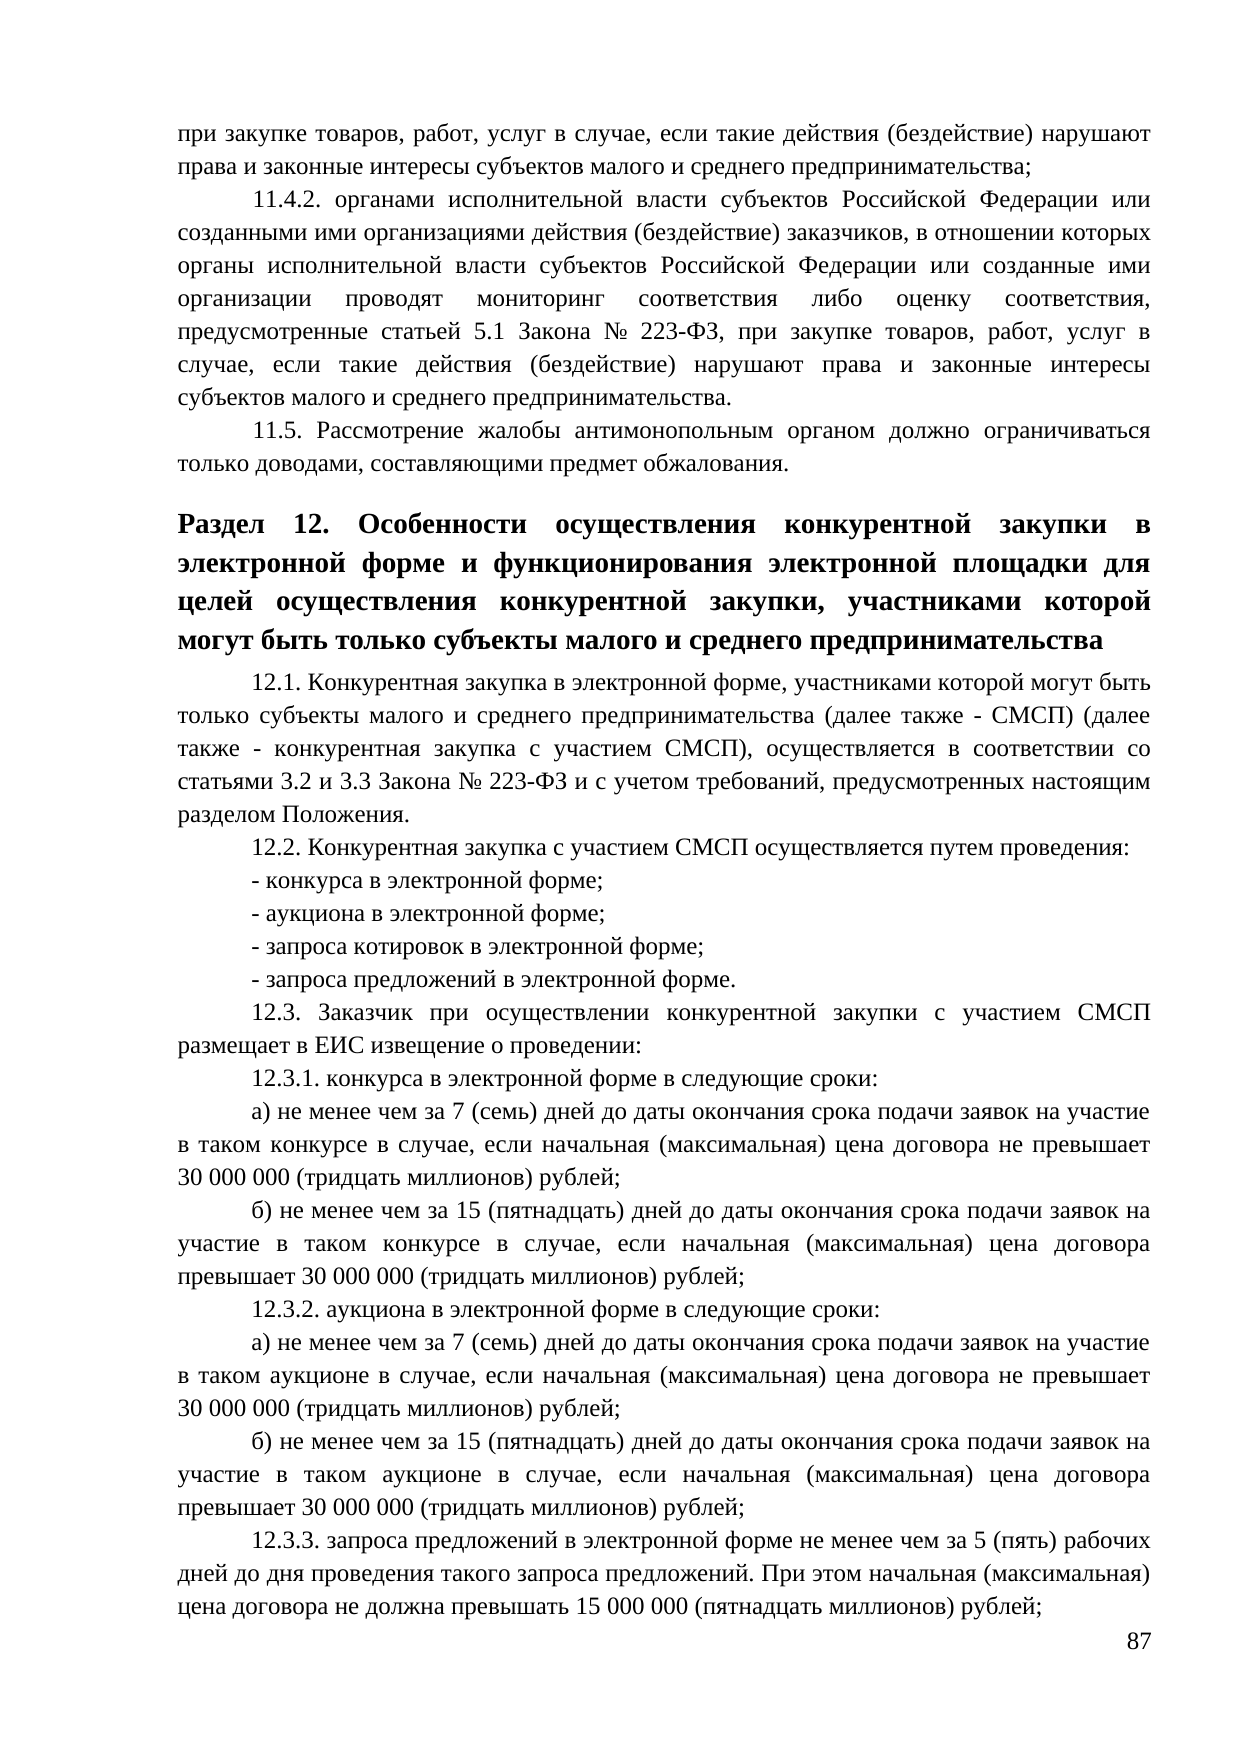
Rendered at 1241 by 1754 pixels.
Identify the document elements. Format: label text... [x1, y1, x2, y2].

text 12.3. Заказчик при осуществлении конкурентной закупки с участием СМСП размещает в ЕИС извещение о проведении: [177, 997, 1152, 1059]
text б) не менее чем за 15 (пятнадцать) дней до даты окончания срока подачи заявок на участие в таком конкурсе в случае, если начальная (максимальная) цена договора превышает 30 000 000 (тридцать миллионов) рублей; [177, 1195, 1152, 1290]
text - конкурса в электронной форме; [177, 865, 1152, 894]
text 11.4.2. органами исполнительной власти субъектов Российской Федерации или созданными ими организациями действия (бездействие) заказчиков, в отношении которых органы исполнительной власти субъектов Российской Федерации или созданные ими организации проводят мониторинг соответствия либо оценку соответствия, предусмотренные статьей 5.1 Закона № 223-ФЗ, при закупке товаров, работ, услуг в случае, если такие действия (бездействие) нарушают права и законные интересы субъектов малого и среднего предпринимательства. [177, 184, 1152, 411]
text б) не менее чем за 15 (пятнадцать) дней до даты окончания срока подачи заявок на участие в таком аукционе в случае, если начальная (максимальная) цена договора превышает 30 000 000 (тридцать миллионов) рублей; [177, 1426, 1152, 1521]
text Раздел 12. Особенности осуществления конкурентной закупки в электронной форме и функционирования электронной площадки для целей осуществления конкурентной закупки, участниками которой могут быть только субъекты малого и среднего предпринимательства [177, 506, 1152, 656]
text 12.3.2. аукциона в электронной форме в следующие сроки: [177, 1294, 1152, 1323]
text а) не менее чем за 7 (семь) дней до даты окончания срока подачи заявок на участие в таком аукционе в случае, если начальная (максимальная) цена договора не превышает 30 000 000 (тридцать миллионов) рублей; [177, 1327, 1152, 1422]
text 12.3.3. запроса предложений в электронной форме не менее чем за 5 (пять) рабочих дней до дня проведения такого запроса предложений. При этом начальная (максимальная) цена договора не должна превышать 15 000 000 (пятнадцать миллионов) рублей; [177, 1525, 1152, 1620]
text - запроса предложений в электронной форме. [177, 964, 1152, 993]
text 12.2. Конкурентная закупка с участием СМСП осуществляется путем проведения: [177, 832, 1152, 861]
text - запроса котировок в электронной форме; [177, 931, 1152, 960]
text 12.3.1. конкурса в электронной форме в следующие сроки: [177, 1063, 1152, 1092]
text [177, 118, 1152, 180]
text - аукциона в электронной форме; [177, 898, 1152, 927]
text а) не менее чем за 7 (семь) дней до даты окончания срока подачи заявок на участие в таком конкурсе в случае, если начальная (максимальная) цена договора не превышает 30 000 000 (тридцать миллионов) рублей; [177, 1096, 1152, 1191]
text 11.5. Рассмотрение жалобы антимонопольным органом должно ограничиваться только доводами, составляющими предмет обжалования. [177, 415, 1152, 477]
text 12.1. Конкурентная закупка в электронной форме, участниками которой могут быть только субъекты малого и среднего предпринимательства (далее также - СМСП) (далее также - конкурентная закупка с участием СМСП), осуществляется в соответствии со статьями 3.2 и 3.3 Закона № 223-ФЗ и с учетом требований, предусмотренных настоящим разделом Положения. [177, 667, 1152, 828]
